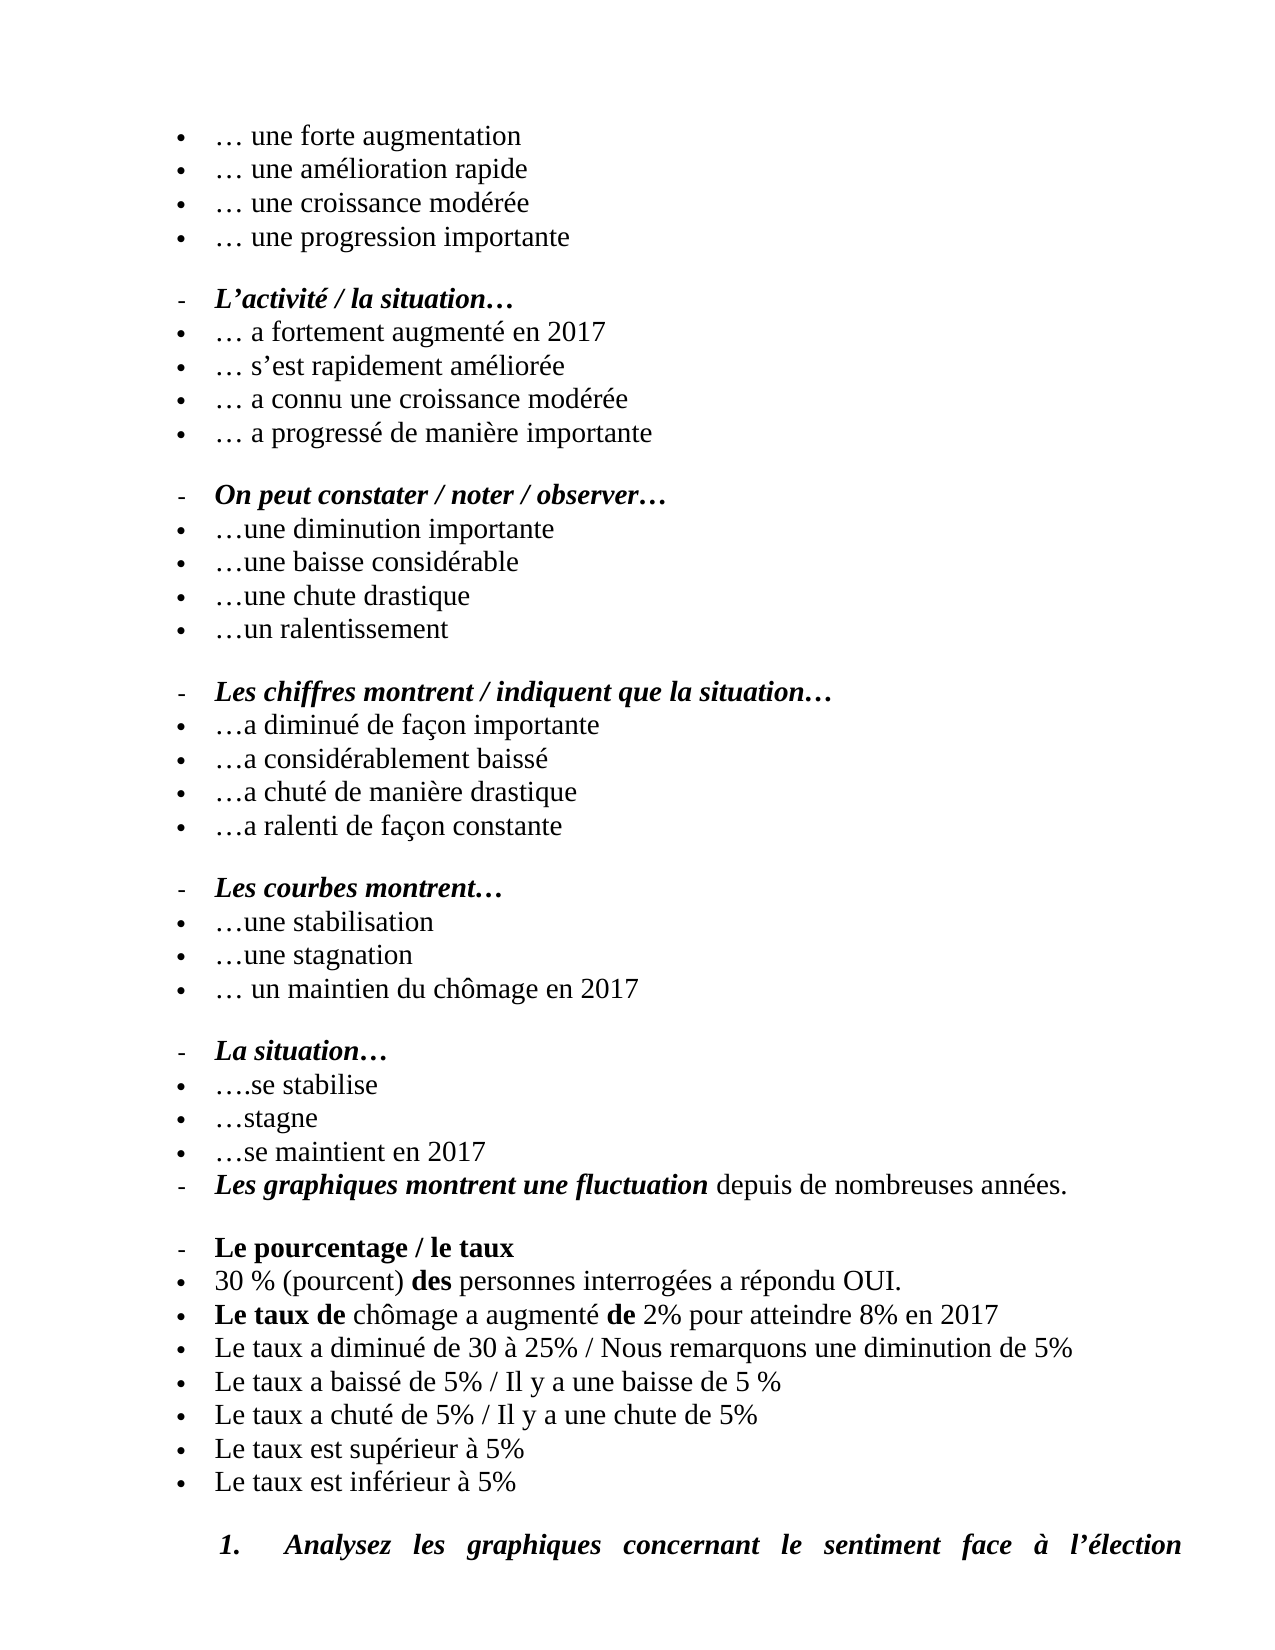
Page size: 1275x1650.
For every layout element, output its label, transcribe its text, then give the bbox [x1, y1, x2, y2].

list … un maintien du chômage en 2017 [177, 971, 1186, 1004]
list Les courbes montrent… [177, 870, 1186, 904]
list Les chiffres montrent / indiquent que la situation… [177, 674, 1186, 707]
list La situation… [177, 1033, 1186, 1067]
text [177, 1527, 1186, 1560]
list …une baisse considérable [177, 544, 1186, 578]
list Le taux a chuté de 5% / Il y a une chute de 5% [177, 1397, 1186, 1431]
list L’activité / la situation… [177, 281, 1186, 314]
list …se maintient en 2017 [177, 1134, 1186, 1167]
list Le taux a baissé de 5% / Il y a une baisse de 5 % [177, 1364, 1186, 1397]
list Le taux a diminué de 30 à 25% / Nous remarquons une diminution de 5% [177, 1330, 1186, 1364]
list Les graphiques montrent une fluctuation depuis de nombreuses années. [177, 1167, 1186, 1201]
list Le taux de chômage a augmenté de 2% pour atteindre 8% en 2017 [177, 1297, 1186, 1330]
list 30 % (pourcent) des personnes interrogées a répondu OUI. [177, 1263, 1186, 1297]
list …un ralentissement [177, 612, 1186, 645]
list …a considérablement baissé [177, 741, 1186, 774]
list …une diminution importante [177, 511, 1186, 544]
list … une croissance modérée [177, 185, 1186, 219]
list ….se stabilise [177, 1067, 1186, 1100]
list …a diminué de façon importante [177, 707, 1186, 741]
list … a fortement augmenté en 2017 [177, 314, 1186, 348]
list Le taux est supérieur à 5% [177, 1431, 1186, 1464]
list …une stabilisation [177, 904, 1186, 937]
list … une progression importante [177, 219, 1186, 252]
list On peut constater / noter / observer… [177, 477, 1186, 511]
list …a ralenti de façon constante [177, 808, 1186, 842]
list …stagne [177, 1100, 1186, 1134]
list Le pourcentage / le taux [177, 1230, 1186, 1263]
list … s’est rapidement améliorée [177, 348, 1186, 382]
list … a connu une croissance modérée [177, 382, 1186, 415]
list …une stagnation [177, 937, 1186, 971]
list Le taux est inférieur à 5% [177, 1464, 1186, 1498]
list …a chuté de manière drastique [177, 774, 1186, 808]
list …une chute drastique [177, 578, 1186, 612]
list … une amélioration rapide [177, 152, 1186, 185]
list … une forte augmentation [177, 118, 1186, 152]
list … a progressé de manière importante [177, 415, 1186, 449]
